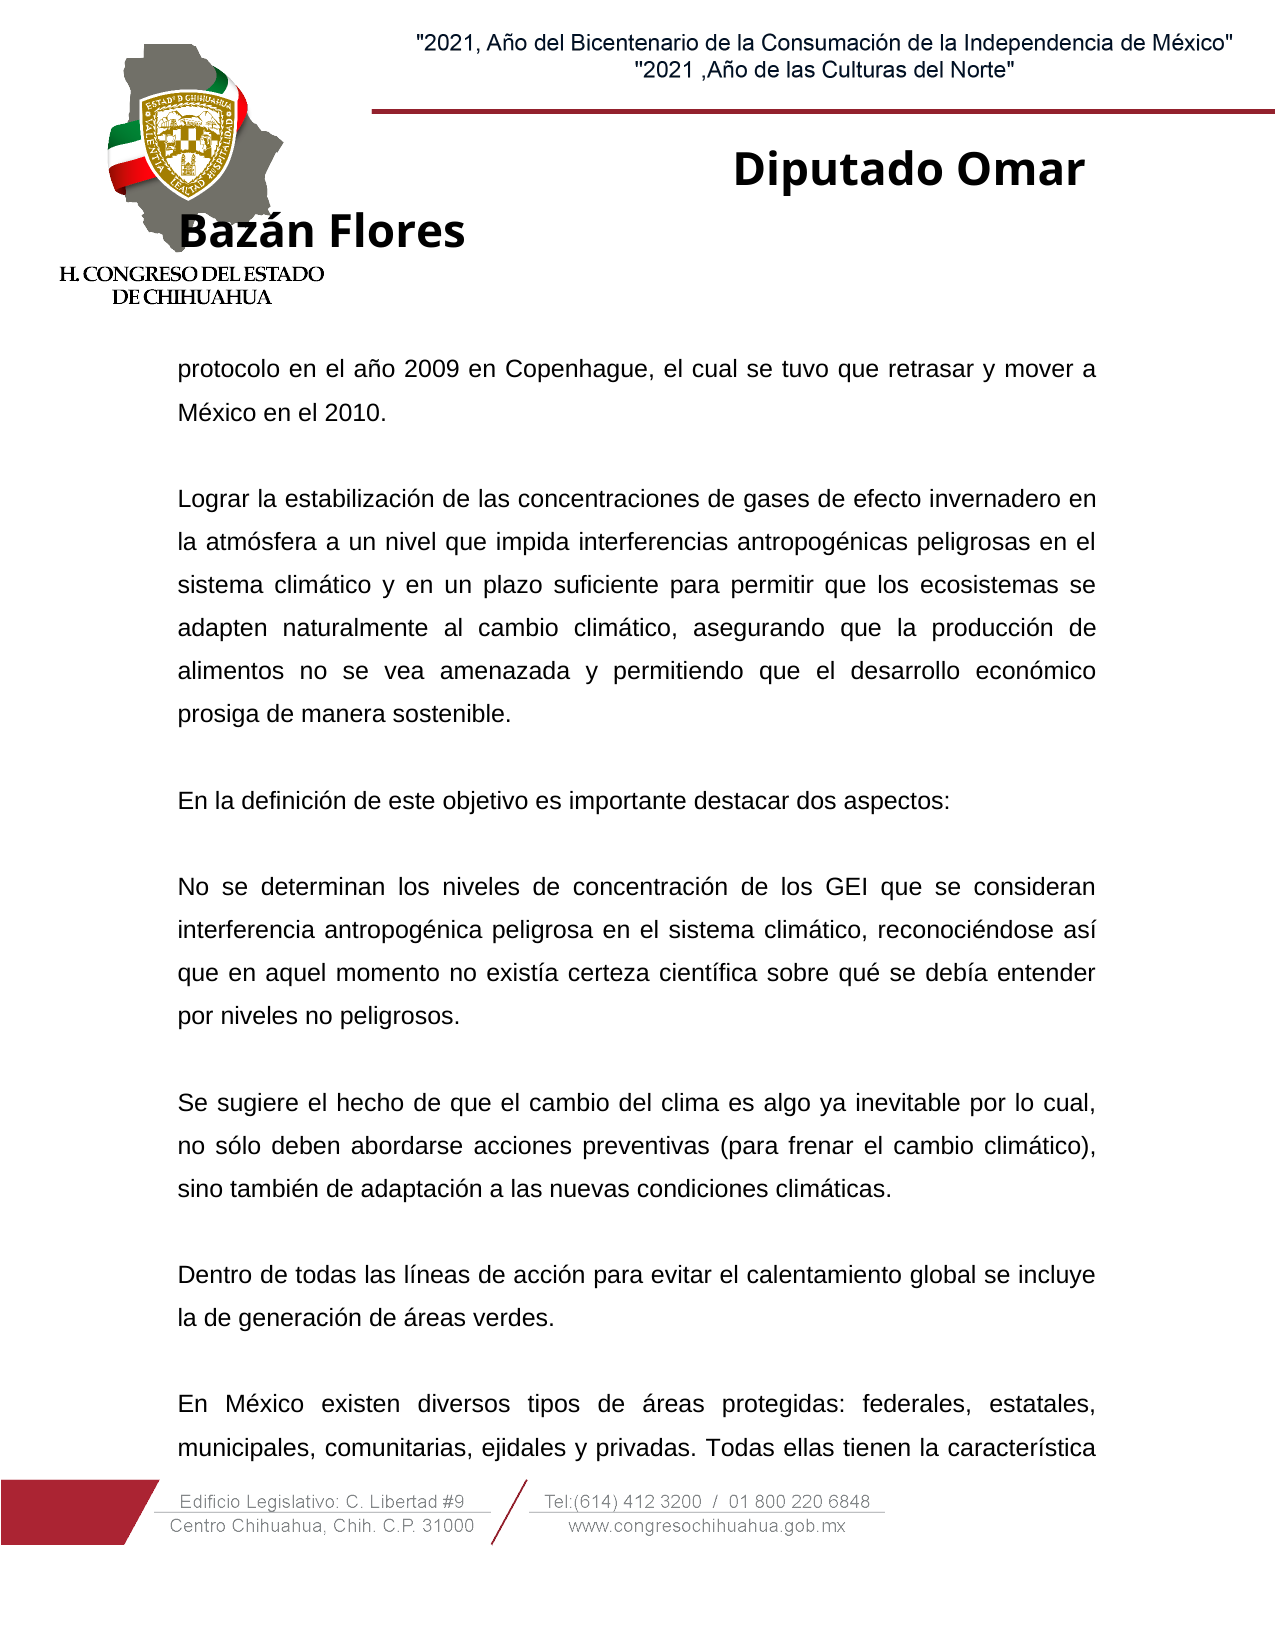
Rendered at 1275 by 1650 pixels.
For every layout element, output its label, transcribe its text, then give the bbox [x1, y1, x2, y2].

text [177, 1389, 1098, 1461]
text Dentro de todas las líneas de acción para evitar el calentamiento global se incluye la de generación de áreas verdes. [177, 1260, 1098, 1332]
picture [0, 0, 1275, 1608]
text En la definición de este objetivo es importante destacar dos aspectos: [177, 786, 1098, 814]
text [177, 354, 1098, 426]
text No se determinan los niveles de concentración de los GEI que se consideran interferencia antropogénica peligrosa en el sistema climático, reconociéndose así que en aquel momento no existía certeza científica sobre qué se debía entender por niveles no peligrosos. [177, 872, 1098, 1030]
text Lograr la estabilización de las concentraciones de gases de efecto invernadero en la atmósfera a un nivel que impida interferencias antropogénicas peligrosas en el sistema climático y en un plazo suficiente para permitir que los ecosistemas se adapten naturalmente al cambio climático, asegurando que la producción de alimentos no se vea amenazada y permitiendo que el desarrollo económico prosiga de manera sostenible. [177, 484, 1098, 728]
text Se sugiere el hecho de que el cambio del clima es algo ya inevitable por lo cual, no sólo deben abordarse acciones preventivas (para frenar el cambio climático), sino también de adaptación a las nuevas condiciones climáticas. [177, 1087, 1098, 1202]
